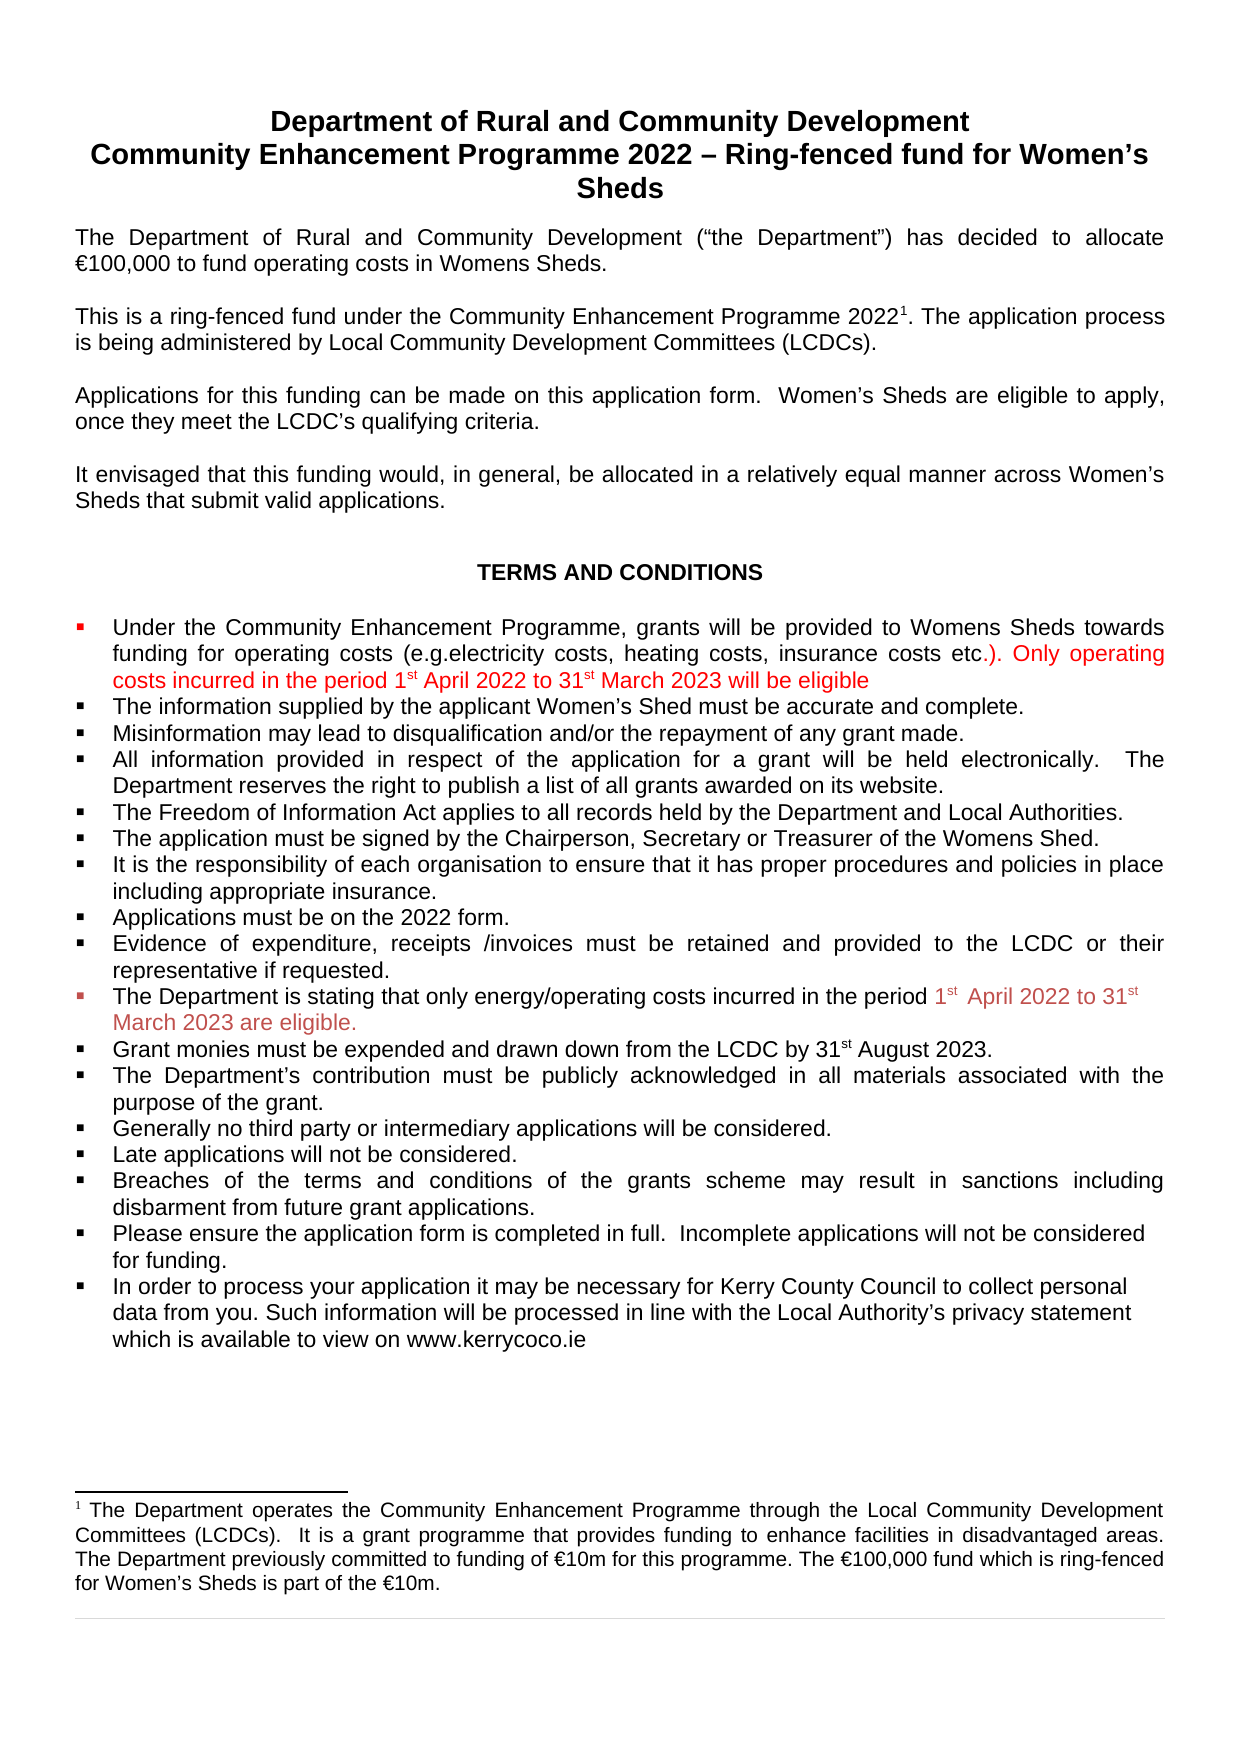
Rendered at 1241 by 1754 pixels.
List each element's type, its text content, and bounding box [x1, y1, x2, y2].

list Misinformation may lead to disqualification and/or the repayment of any grant made. [75, 719, 1165, 746]
text Applications for this funding can be made on this application form. Women’s Sheds are eligible to apply, once they meet the LCDC’s qualifying criteria. [75, 382, 1165, 434]
text Department of Rural and Community Development [75, 104, 1165, 137]
list Generally no third party or intermediary applications will be considered. [75, 1115, 1165, 1141]
list The Freedom of Information Act applies to all records held by the Department and Local Authorities. [75, 798, 1165, 825]
list Evidence of expenditure, receipts /invoices must be retained and provided to the LCDC or their representative if requested. [75, 930, 1165, 983]
list The application must be signed by the Chairperson, Secretary or Treasurer of the Womens Shed. [75, 825, 1165, 851]
list All information provided in respect of the application for a grant will be held electronically. The Department reserves the right to publish a list of all grants awarded on its website. [75, 746, 1165, 798]
list The Department’s contribution must be publicly acknowledged in all materials associated with the purpose of the grant. [75, 1062, 1165, 1115]
list In order to process your application it may be necessary for Kerry County Council to collect personal data from you. Such information will be processed in line with the Local Authority’s privacy statement which is available to view on www.kerrycoco.ie [75, 1273, 1165, 1352]
text It envisaged that this funding would, in general, be allocated in a relatively equal manner across Women’s Sheds that submit valid applications. [75, 461, 1165, 513]
text The Department of Rural and Community Development (“the Department”) has decided to allocate €100,000 to fund operating costs in Womens Sheds. [75, 223, 1165, 276]
text Community Enhancement Programme 2022 – Ring-fenced fund for Women’s Sheds [75, 137, 1165, 204]
list Grant monies must be expended and drawn down from the LCDC by 31st August 2023. [75, 1036, 1165, 1062]
text This is a ring-fenced fund under the Community Enhancement Programme 2022. The application process is being administered by Local Community Development Committees (LCDCs). [75, 303, 1165, 355]
list Please ensure the application form is completed in full. Incomplete applications will not be considered for funding. [75, 1220, 1165, 1273]
subtitle TERMS AND CONDITIONS [75, 559, 1165, 585]
list Breaches of the terms and conditions of the grants scheme may result in sanctions including disbarment from future grant applications. [75, 1167, 1165, 1220]
list It is the responsibility of each organisation to ensure that it has proper procedures and policies in place including appropriate insurance. [75, 851, 1165, 904]
list Late applications will not be considered. [75, 1141, 1165, 1167]
list Applications must be on the 2022 form. [75, 904, 1165, 930]
list The Department is stating that only energy/operating costs incurred in the period 1st April 2022 to 31st March 2023 are eligible. [75, 983, 1165, 1036]
list Under the Community Enhancement Programme, grants will be provided to Womens Sheds towards funding for operating costs (e.g.electricity costs, heating costs, insurance costs etc.). Only operating costs incurred in the period 1st April 2022 to 31st March 2023 will be eligible [75, 614, 1165, 693]
list The information supplied by the applicant Women’s Shed must be accurate and complete. [75, 693, 1165, 719]
